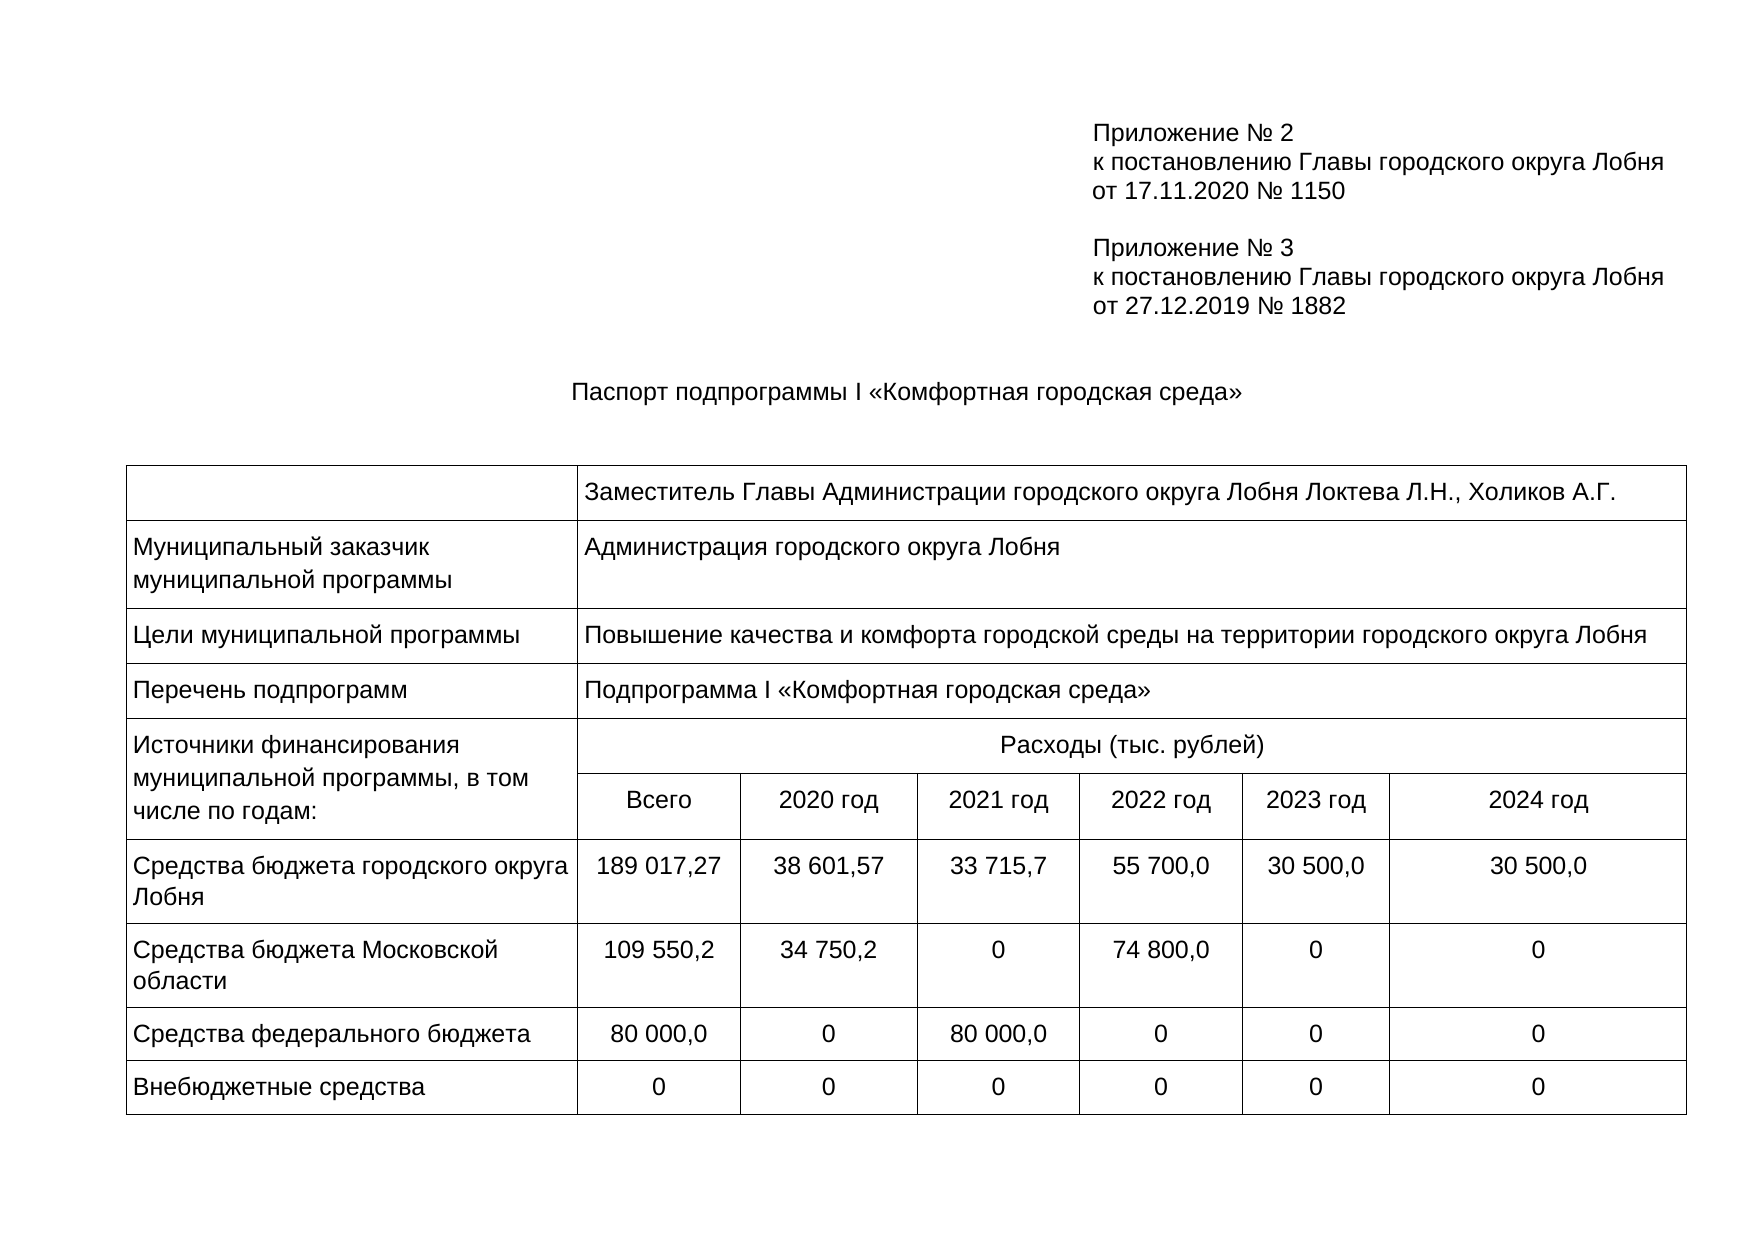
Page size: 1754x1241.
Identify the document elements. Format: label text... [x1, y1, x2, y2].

table_cell Средства федерального бюджета [127, 1008, 577, 1060]
table_cell 0 [1243, 1008, 1389, 1060]
table_cell 0 [741, 1061, 917, 1113]
text к постановлению Главы городского округа Лобня [1004, 147, 1695, 176]
table_cell 0 [918, 1061, 1079, 1113]
text Приложение № 2 [1004, 118, 1695, 147]
table_cell Перечень подпрограмм [127, 664, 577, 718]
table_cell 189 017,27 [578, 840, 740, 923]
table_cell 0 [1243, 1061, 1389, 1113]
table_cell 0 [1390, 924, 1686, 1007]
table_cell 74 800,0 [1080, 924, 1242, 1007]
table_cell 109 550,2 [578, 924, 740, 1007]
table_cell 0 [741, 1008, 917, 1060]
text от 17.11.2020 № 1150 [634, 176, 1695, 204]
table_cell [127, 1061, 577, 1113]
table_header [127, 466, 577, 520]
table_cell 0 [1390, 1008, 1686, 1060]
text Приложение № 3 [1004, 233, 1695, 262]
table_cell 30 500,0 [1390, 840, 1686, 923]
table_cell Администрация городского округа Лобня [578, 521, 1686, 608]
table_cell Средства бюджета городского округа Лобня [127, 840, 577, 923]
table_cell 0 [1080, 1061, 1242, 1113]
table_cell 0 [1390, 1061, 1686, 1113]
table_cell 33 715,7 [918, 840, 1079, 923]
table_cell Цели муниципальной программы [127, 609, 577, 663]
table_cell Средства бюджета Московской области [127, 924, 577, 1007]
text Паспорт подпрограммы I «Комфортная городская среда» [118, 377, 1695, 406]
text от 27.12.2019 № 1882 [1004, 291, 1695, 319]
table_cell Источники финансирования муниципальной программы, в том числе по годам: [127, 719, 577, 839]
table_cell 0 [578, 1061, 740, 1113]
table_cell 0 [918, 924, 1079, 1007]
table_cell 2024 год [1390, 774, 1686, 839]
table_cell 0 [1243, 924, 1389, 1007]
table_header Заместитель Главы Администрации городского округа Лобня Локтева Л.Н., Холиков А.Г. [578, 466, 1686, 520]
table_cell 2020 год [741, 774, 917, 839]
table_cell 80 000,0 [578, 1008, 740, 1060]
table_cell 30 500,0 [1243, 840, 1389, 923]
table_cell Всего [578, 774, 740, 839]
table_cell 38 601,57 [741, 840, 917, 923]
table_cell 80 000,0 [918, 1008, 1079, 1060]
table_cell Подпрограмма I «Комфортная городская среда» [578, 664, 1686, 718]
table_cell Повышение качества и комфорта городской среды на территории городского округа Лобня [578, 609, 1686, 663]
table_cell Расходы (тыс. рублей) [578, 719, 1686, 773]
table_cell Муниципальный заказчик муниципальной программы [127, 521, 577, 608]
text к постановлению Главы городского округа Лобня [1004, 262, 1695, 291]
table_cell 55 700,0 [1080, 840, 1242, 923]
table_cell 2022 год [1080, 774, 1242, 839]
table_cell 2021 год [918, 774, 1079, 839]
table_cell 0 [1080, 1008, 1242, 1060]
table_cell 2023 год [1243, 774, 1389, 839]
table_cell 34 750,2 [741, 924, 917, 1007]
